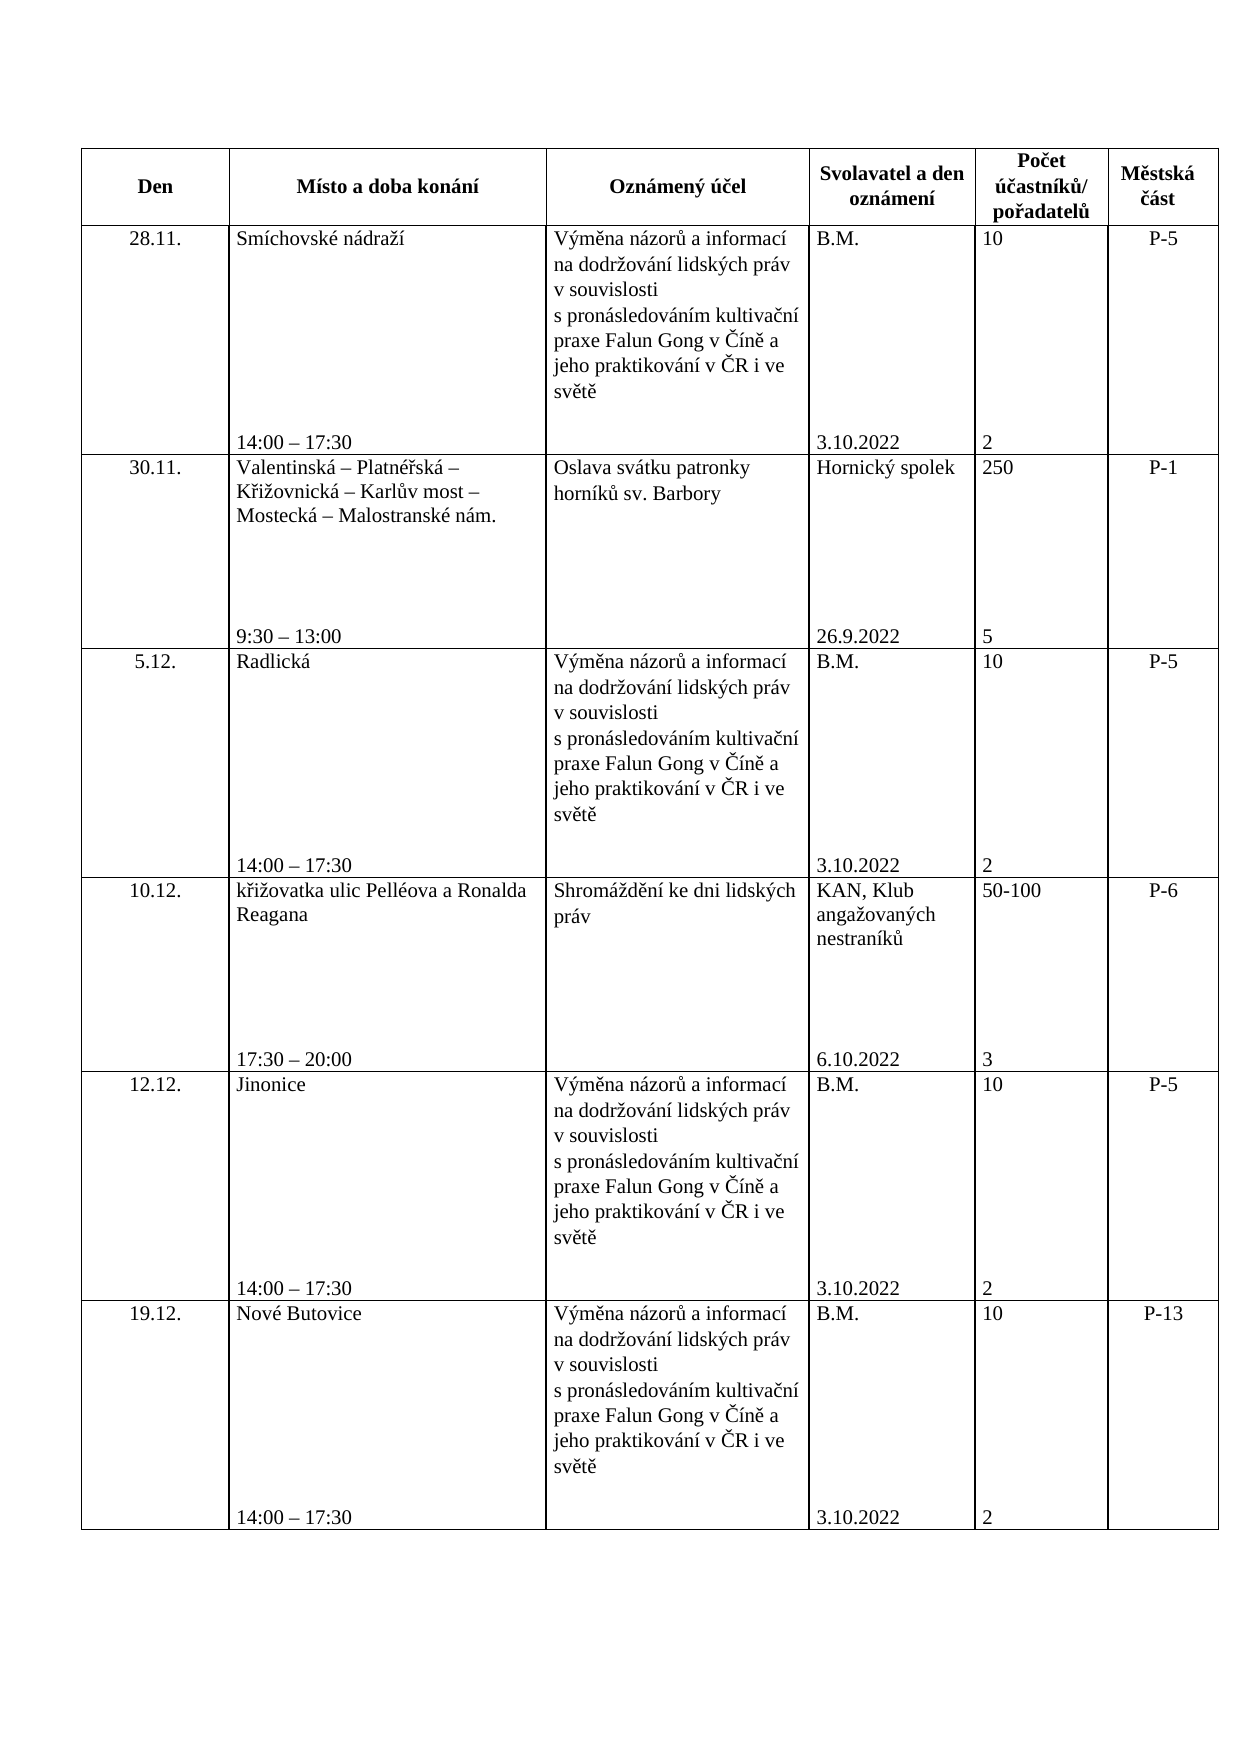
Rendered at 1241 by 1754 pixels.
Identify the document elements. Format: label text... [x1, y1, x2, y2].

table_cell Oslava svátku patronky horníků sv. Barbory [547, 455, 808, 648]
table_cell P-5 [1109, 1072, 1218, 1300]
table_cell 5.12. [82, 649, 228, 877]
table_cell P-5 [1109, 226, 1218, 454]
table_cell 10 2 [976, 1301, 1107, 1529]
table_cell P-13 [1109, 1301, 1218, 1529]
table_cell P-5 [1109, 649, 1218, 877]
table_header Svolavatel a den oznámení [810, 149, 975, 225]
table_cell 12.12. [82, 1072, 228, 1300]
table_cell 250 5 [976, 455, 1107, 648]
table_header Oznámený účel [547, 149, 809, 225]
table_cell B.M. 3.10.2022 [810, 1301, 974, 1529]
table_cell B.M. 3.10.2022 [810, 1072, 974, 1300]
table_cell křižovatka ulic Pelléova a Ronalda Reagana 17:30 – 20:00 [230, 878, 545, 1071]
table_cell 10 2 [976, 1072, 1107, 1300]
table_header Počet účastníků/ pořadatelů [976, 149, 1108, 225]
table_cell 50-100 3 [976, 878, 1107, 1071]
table_cell 10.12. [82, 878, 228, 1071]
table_cell Hornický spolek 26.9.2022 [810, 455, 974, 648]
table_cell P-6 [1109, 878, 1218, 1071]
table_cell Shromáždění ke dni lidských práv [547, 878, 808, 1071]
table_cell Smíchovské nádraží 14:00 – 17:30 [230, 226, 545, 454]
table_cell 28.11. [82, 226, 228, 454]
table_cell Radlická 14:00 – 17:30 [230, 649, 545, 877]
table_header Den [82, 149, 229, 225]
table_cell B.M. 3.10.2022 [810, 226, 974, 454]
table_header Místo a doba konání [230, 149, 546, 225]
table_cell 19.12. [82, 1301, 228, 1529]
table_cell Valentinská – Platnéřská – Křižovnická – Karlův most – Mostecká – Malostranské nám. 9:30 – 13:00 [230, 455, 545, 648]
table_cell 30.11. [82, 455, 228, 648]
table_cell 10 2 [976, 226, 1107, 454]
table_cell P-1 [1109, 455, 1218, 648]
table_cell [547, 1301, 808, 1529]
table_cell KAN, Klub angažovaných nestraníků 6.10.2022 [810, 878, 974, 1071]
table_cell Nové Butovice 14:00 – 17:30 [230, 1301, 545, 1529]
table_cell 10 2 [976, 649, 1107, 877]
table_header Městská část [1109, 149, 1218, 225]
table_cell B.M. 3.10.2022 [810, 649, 974, 877]
table_cell Jinonice 14:00 – 17:30 [230, 1072, 545, 1300]
